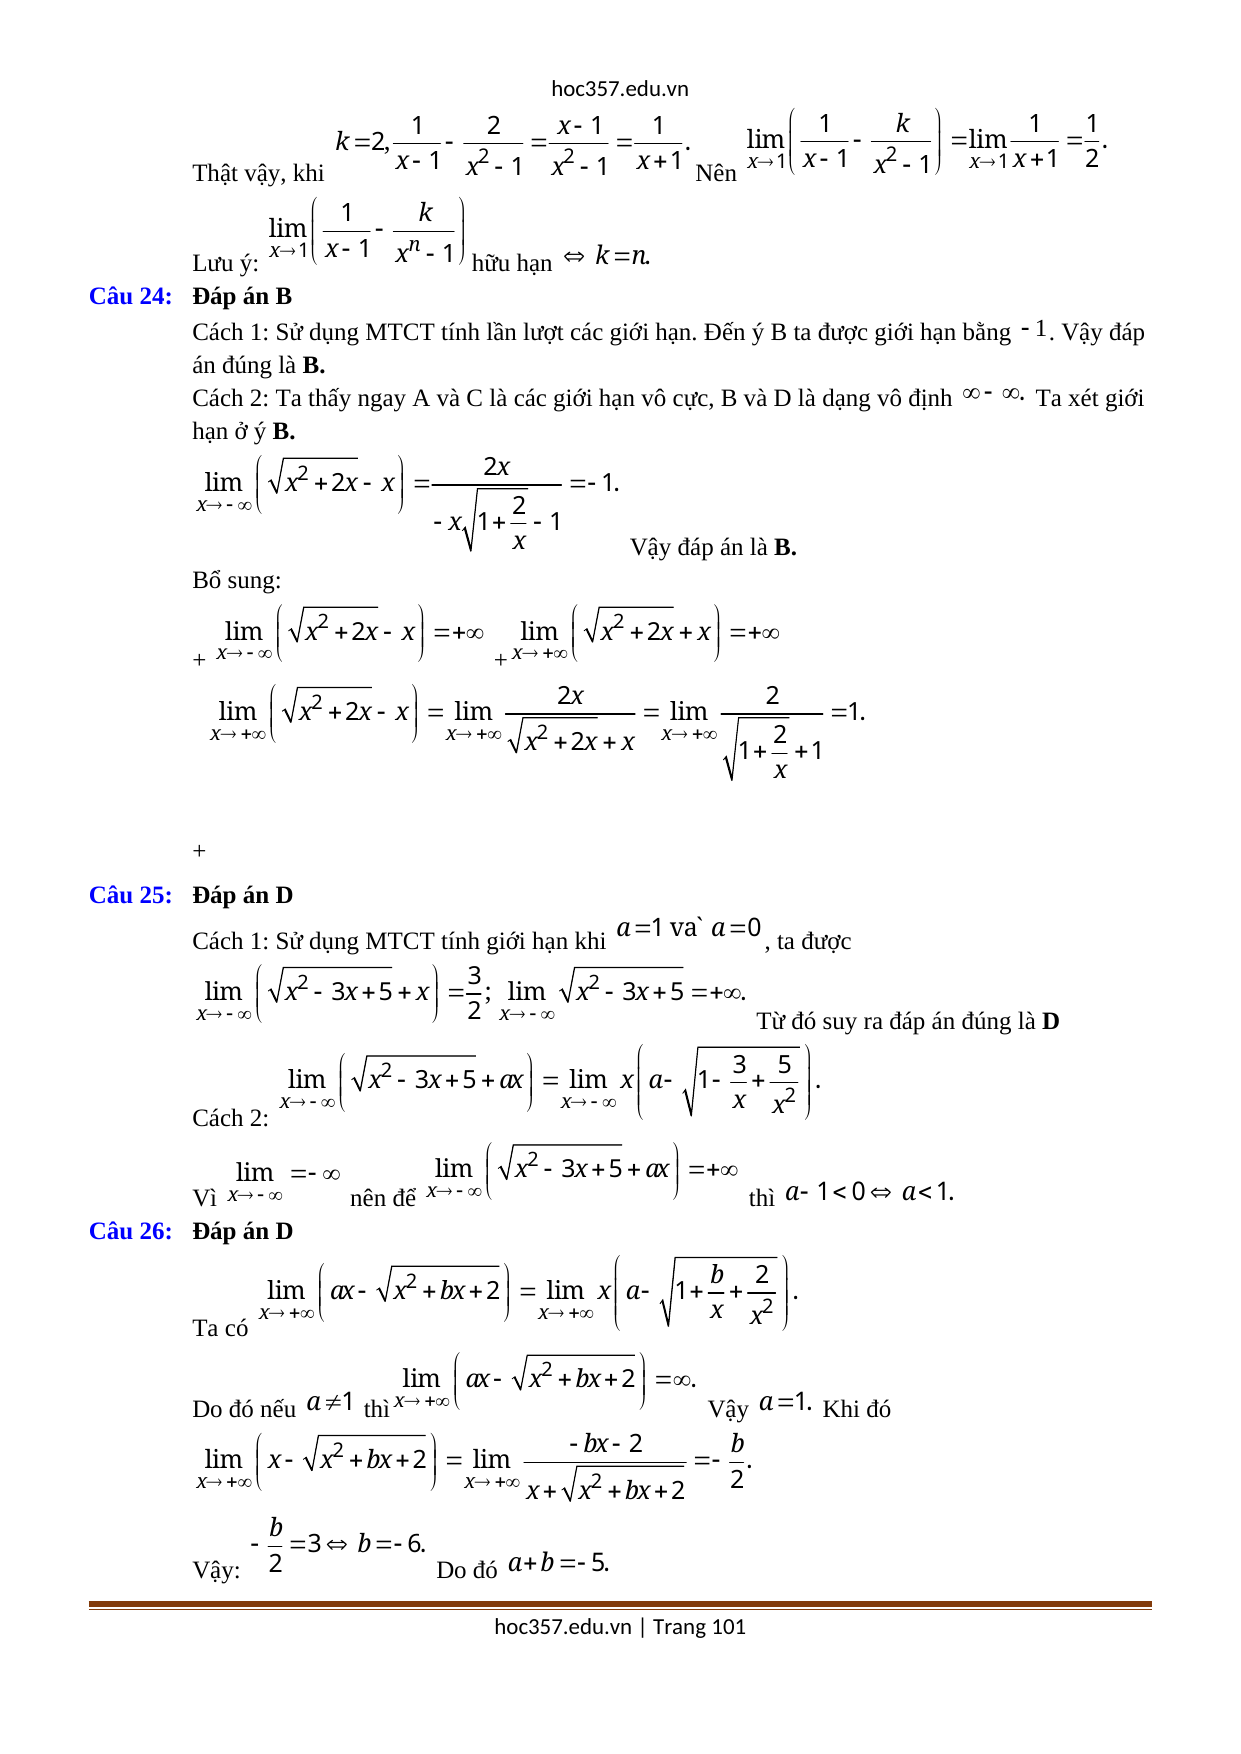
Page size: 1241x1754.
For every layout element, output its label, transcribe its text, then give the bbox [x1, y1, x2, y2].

list Đáp án D [89, 880, 1152, 909]
list Cách 2: Ta thấy ngay A và C là các giới hạn vô cực, B và D là dạng vô định Ta xét giới hạn ở ý B. [192, 383, 1152, 445]
list Cách 1: Sử dụng MTCT tính lần lượt các giới hạn. Đến ý B ta được giới hạn bằng . Vậy đáp án đúng là B. [192, 314, 1152, 379]
list Bổ sung: [192, 566, 1152, 594]
list Vì nên để thì [192, 1136, 1152, 1212]
list Vậy: Do đó [192, 1511, 1152, 1583]
list Cách 2: [192, 1039, 1152, 1132]
list Vậy đáp án là B. [192, 449, 1152, 561]
list + + [192, 598, 1152, 674]
list Lưu ý: hữu hạn [192, 191, 1152, 277]
list + [192, 679, 1152, 864]
list Đáp án B [89, 281, 1152, 309]
list Đáp án D [89, 1216, 1152, 1245]
list Thật vậy, khi Nên [192, 102, 1152, 187]
list Cách 1: Sử dụng MTCT tính giới hạn khi , ta được Từ đó suy ra đáp án đúng là D [192, 913, 1152, 1034]
list Ta có [192, 1249, 1152, 1342]
list Do đó nếu thì Vậy Khi đó [192, 1347, 1152, 1506]
